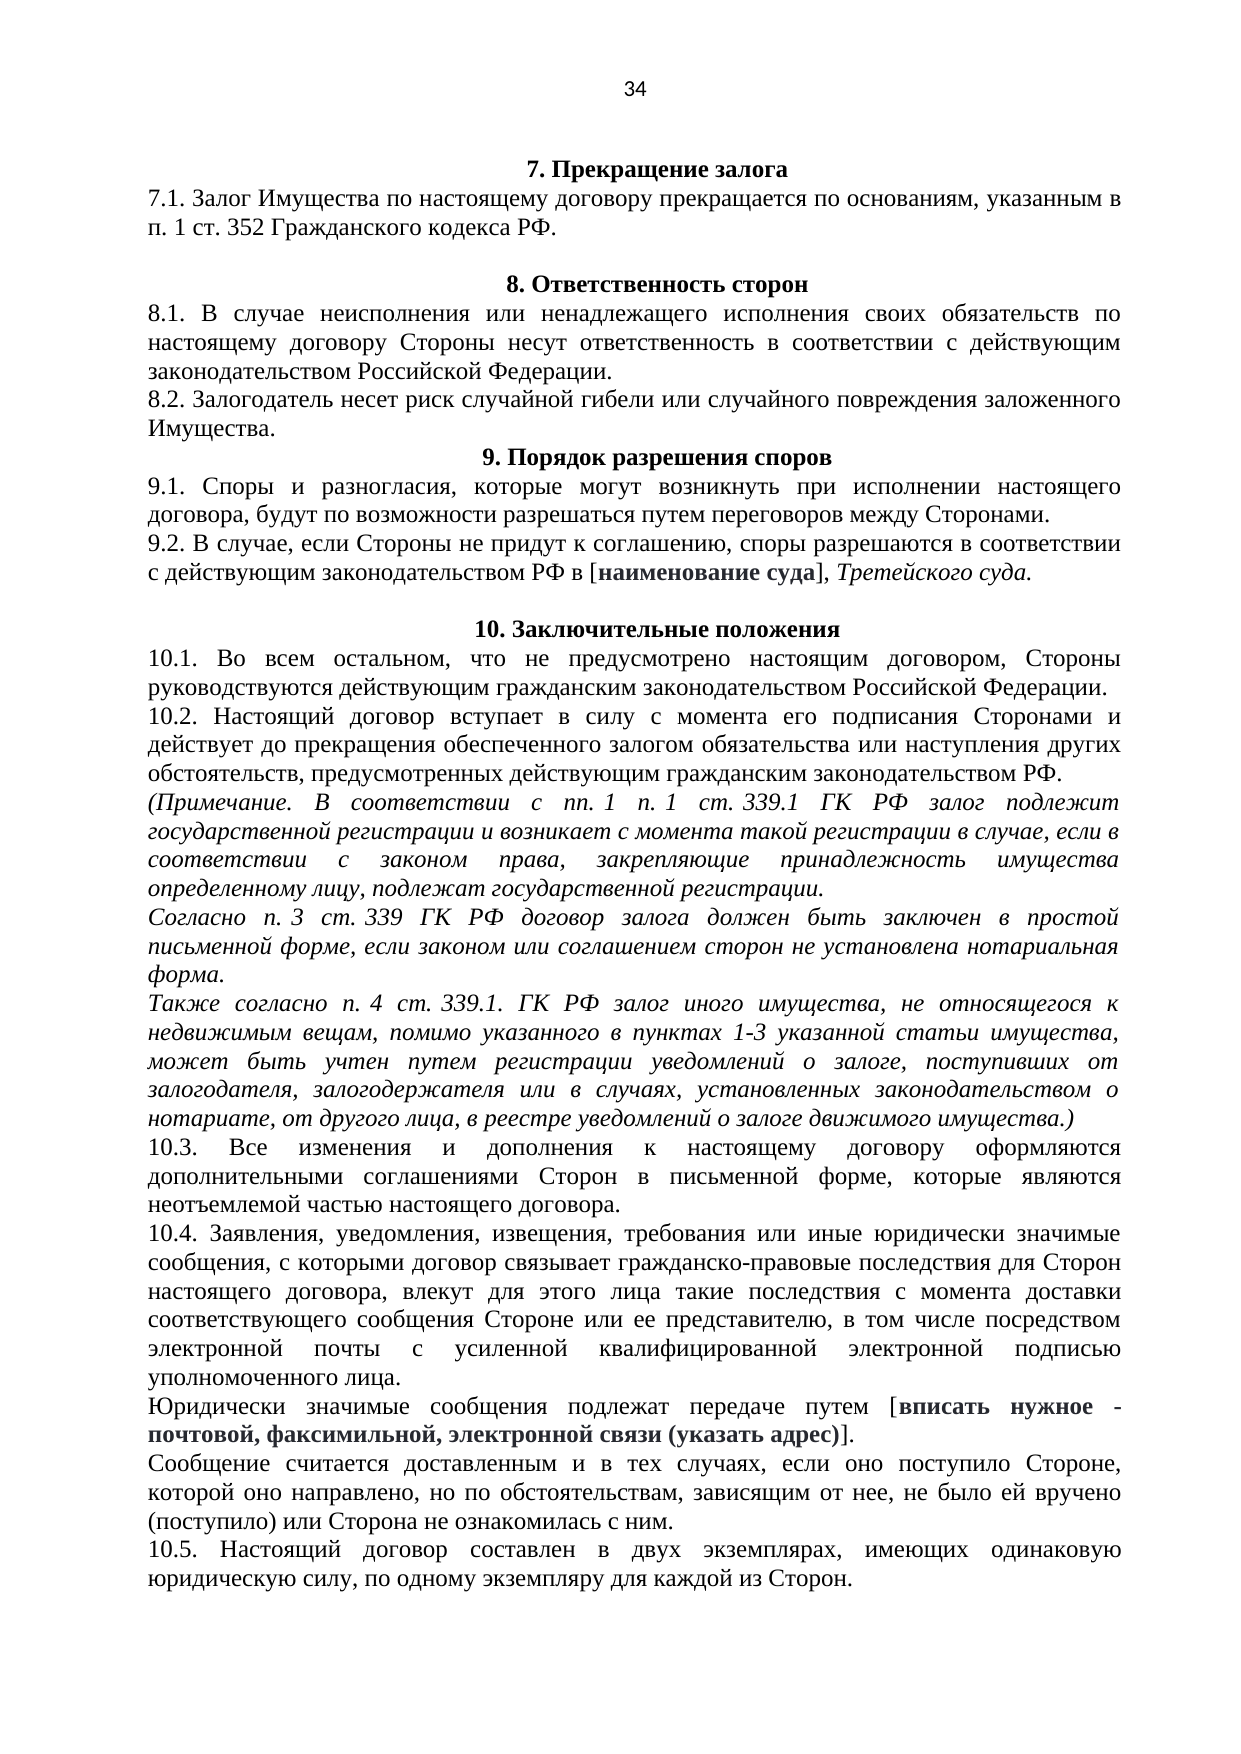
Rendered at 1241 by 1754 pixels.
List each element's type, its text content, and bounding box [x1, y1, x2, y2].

text 10.1. Во всем остальном, что не предусмотрено настоящим договором, Стороны руководствуются действующим гражданским законодательством Российской Федерации. [148, 643, 1122, 701]
text Также согласно п. 4 ст. 339.1. ГК РФ залог иного имущества, не относящегося к недвижимым вещам, помимо указанного в пунктах 1-3 указанной статьи имущества, может быть учтен путем регистрации уведомлений о залоге, поступивших от залогодателя, залогодержателя или в случаях, установленных законодательством о нотариате, от другого лица, в реестре уведомлений о залоге движимого имущества.) [148, 988, 1122, 1132]
text 10.3. Все изменения и дополнения к настоящему договору оформляются дополнительными соглашениями Сторон в письменной форме, которые являются неотъемлемой частью настоящего договора. [148, 1132, 1122, 1218]
list 7. Прекращение залога [148, 154, 1122, 183]
list 8. Ответственность сторон [148, 269, 1122, 298]
text Юридически значимые сообщения подлежат передаче путем [вписать нужное - почтовой, факсимильной, электронной связи (указать адрес)]. [148, 1391, 1122, 1448]
list 9. Порядок разрешения споров [148, 442, 1122, 471]
text 9.1. Споры и разногласия, которые могут возникнуть при исполнении настоящего договора, будут по возможности разрешаться путем переговоров между Сторонами. [148, 471, 1122, 528]
list 10. Заключительные положения [148, 614, 1122, 643]
text Согласно п. 3 ст. 339 ГК РФ договор залога должен быть заключен в простой письменной форме, если законом или соглашением сторон не установлена нотариальная форма. [148, 902, 1122, 988]
text 10.5. Настоящий договор составлен в двух экземплярах, имеющих одинаковую юридическую силу, по одному экземпляру для каждой из Сторон. [148, 1534, 1122, 1592]
text Сообщение считается доставленным и в тех случаях, если оно поступило Стороне, которой оно направлено, но по обстоятельствам, зависящим от нее, не было ей вручено (поступило) или Сторона не ознакомилась с ним. [148, 1448, 1122, 1534]
text 9.2. В случае, если Стороны не придут к соглашению, споры разрешаются в соответствии с действующим законодательством РФ в [наименование суда], Третейского суда. [148, 528, 1122, 586]
text 10.4. Заявления, уведомления, извещения, требования или иные юридически значимые сообщения, с которыми договор связывает гражданско-правовые последствия для Сторон настоящего договора, влекут для этого лица такие последствия с момента доставки соответствующего сообщения Стороне или ее представителю, в том числе посредством электронной почты с усиленной квалифицированной электронной подписью уполномоченного лица. [148, 1218, 1122, 1391]
text 8.2. Залогодатель несет риск случайной гибели или случайного повреждения заложенного Имущества. [148, 384, 1122, 442]
text 10.2. Настоящий договор вступает в силу с момента его подписания Сторонами и действует до прекращения обеспеченного залогом обязательства или наступления других обстоятельств, предусмотренных действующим гражданским законодательством РФ. [148, 701, 1122, 787]
text (Примечание. В соответствии с пп. 1 п. 1 ст. 339.1 ГК РФ залог подлежит государственной регистрации и возникает с момента такой регистрации в случае, если в соответствии с законом права, закрепляющие принадлежность имущества определенному лицу, подлежат государственной регистрации. [148, 787, 1122, 902]
text 7.1. Залог Имущества по настоящему договору прекращается по основаниям, указанным в п. 1 ст. 352 Гражданского кодекса РФ. [148, 183, 1122, 241]
text 8.1. В случае неисполнения или ненадлежащего исполнения своих обязательств по настоящему договору Стороны несут ответственность в соответствии с действующим законодательством Российской Федерации. [148, 298, 1122, 384]
